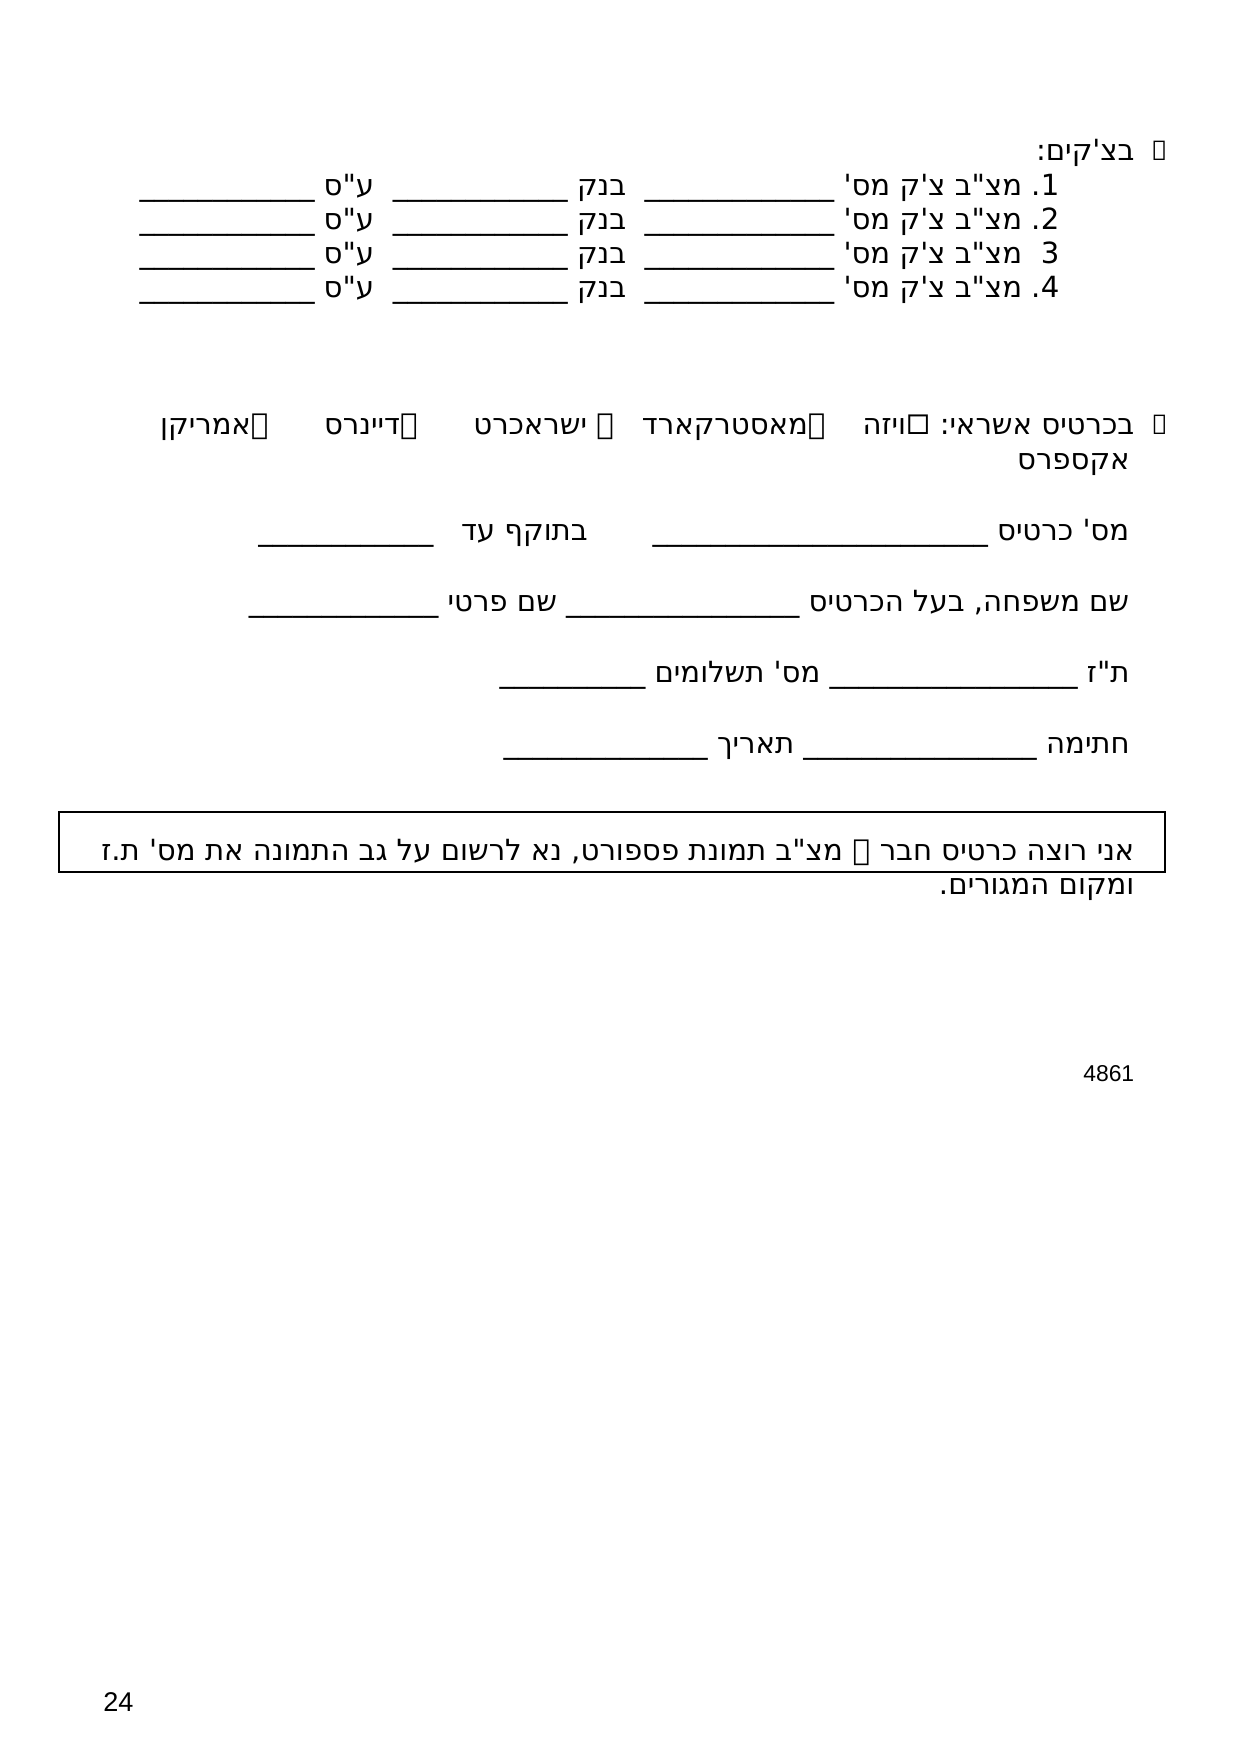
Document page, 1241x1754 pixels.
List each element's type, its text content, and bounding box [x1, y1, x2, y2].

text אני רוצה כרטיס חבר מצ"ב תמונת פספורט, נא לרשום על גב התמונה את מס' ת.ז ומקום המגורים. [44, 834, 1134, 902]
list בצ'קים: [103, 131, 1159, 168]
text ת"ז _________________ מס' תשלומים __________ [103, 655, 1129, 689]
text 4. מצ"ב צ'ק מס' _____________ בנק ____________ ע"ס ____________ [103, 270, 1129, 304]
text 2. מצ"ב צ'ק מס' _____________ בנק ____________ ע"ס ____________ [103, 202, 1129, 236]
text חתימה ________________ תאריך ______________ [103, 726, 1129, 760]
text שם משפחה, בעל הכרטיס ________________ שם פרטי _____________ [103, 584, 1129, 618]
text 1. מצ"ב צ'ק מס' _____________ בנק ____________ ע"ס ____________ [103, 168, 1129, 202]
text 4861 [103, 1060, 1134, 1087]
text מס' כרטיס _______________________ בתוקף עד ____________ [103, 513, 1129, 547]
list בכרטיס אשראי: ויזה מאסטרקארד ישראכרט דיינרס אמריקן אקספרס [103, 406, 1159, 477]
text 3 מצ"ב צ'ק מס' _____________ בנק ____________ ע"ס ____________ [103, 236, 1129, 270]
